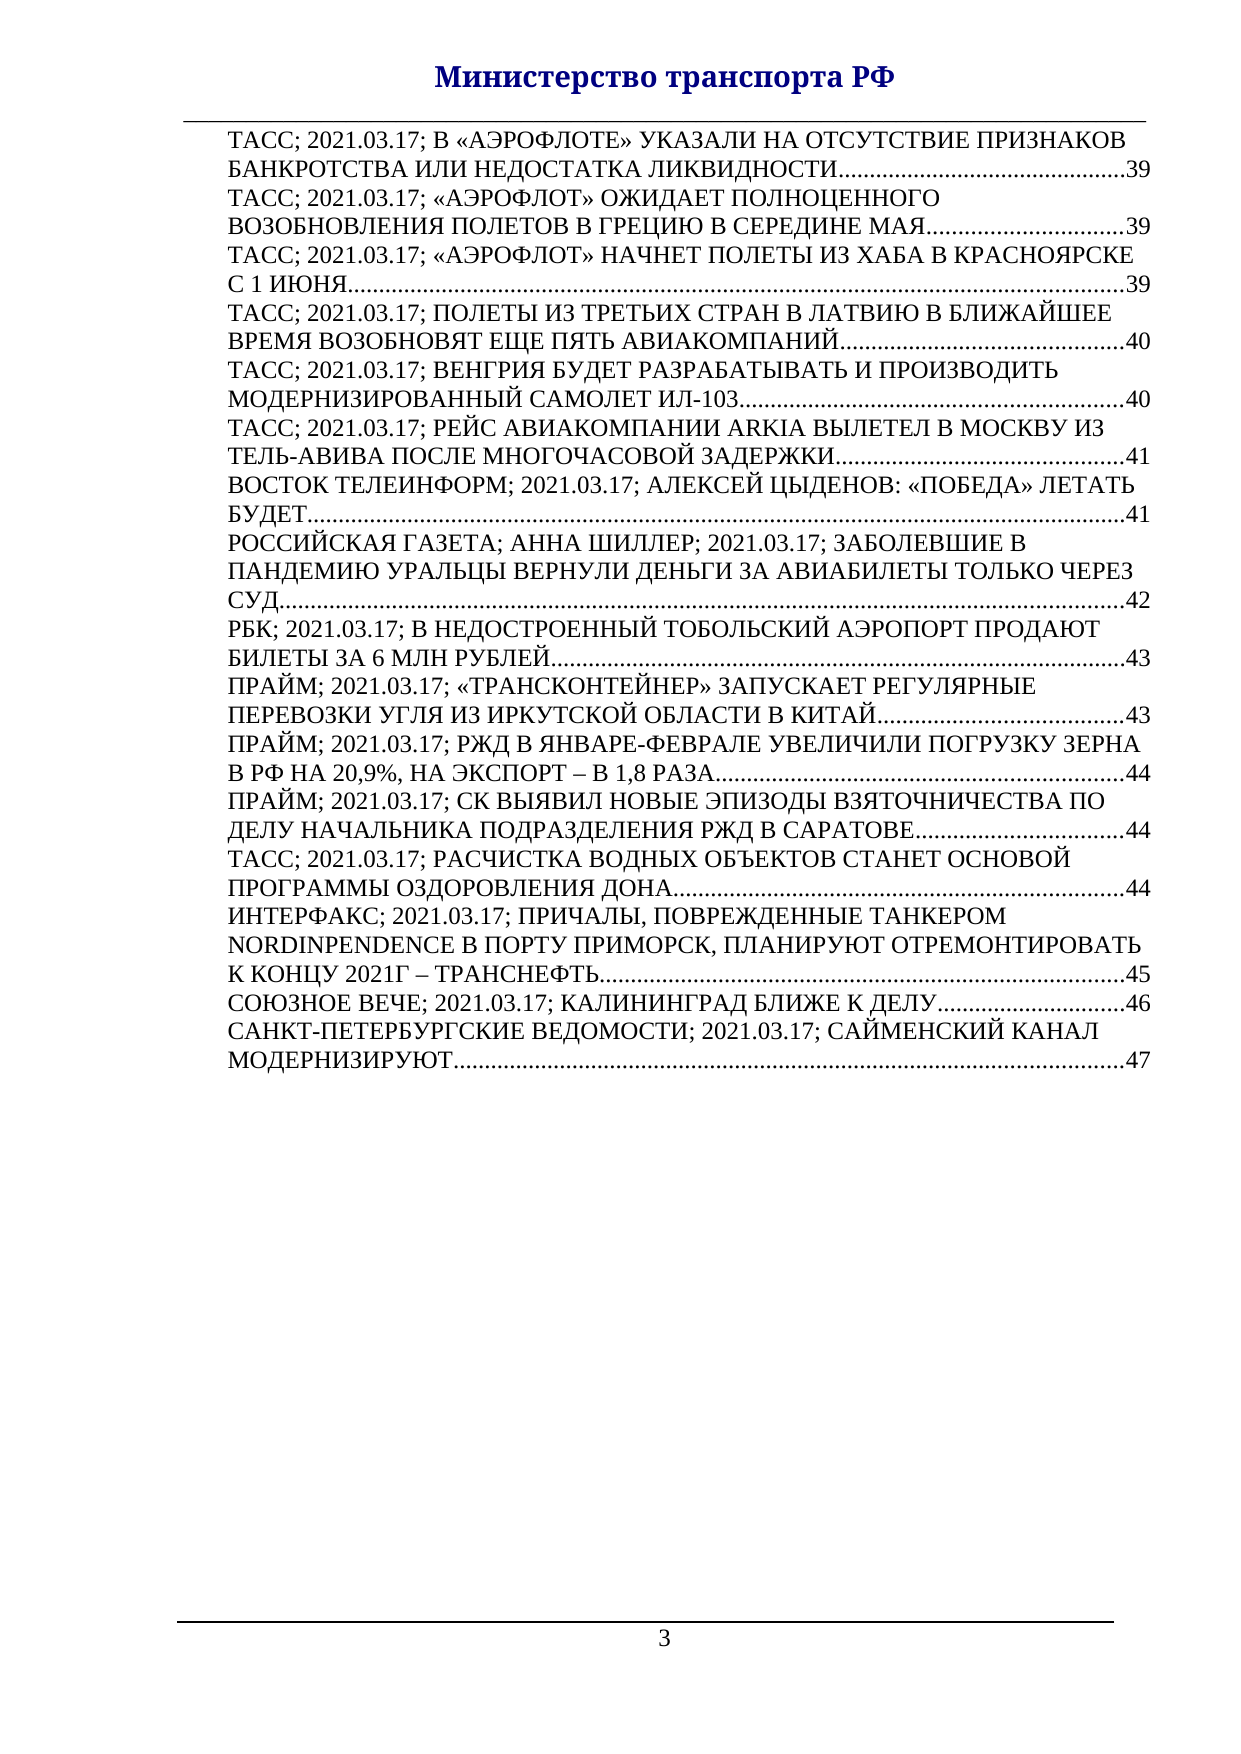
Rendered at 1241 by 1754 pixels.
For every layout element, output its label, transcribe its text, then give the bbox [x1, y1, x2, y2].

text ВОСТОК ТЕЛЕИНФОРМ; 2021.03.17; АЛЕКСЕЙ ЦЫДЕНОВ: «ПОБЕДА» ЛЕТАТЬ БУДЕТ 41 [227, 470, 1152, 528]
text ТАСС; 2021.03.17; «АЭРОФЛОТ» НАЧНЕТ ПОЛЕТЫ ИЗ ХАБА В КРАСНОЯРСКЕ С 1 ИЮНЯ 39 [227, 240, 1152, 298]
text ТАСС; 2021.03.17; РАСЧИСТКА ВОДНЫХ ОБЪЕКТОВ СТАНЕТ ОСНОВОЙ ПРОГРАММЫ ОЗДОРОВЛЕНИЯ ДОНА 44 [227, 844, 1152, 901]
text СОЮЗНОЕ ВЕЧЕ; 2021.03.17; КАЛИНИНГРАД БЛИЖЕ К ДЕЛУ 46 [227, 988, 1152, 1016]
text ПРАЙМ; 2021.03.17; СК ВЫЯВИЛ НОВЫЕ ЭПИЗОДЫ ВЗЯТОЧНИЧЕСТВА ПО ДЕЛУ НАЧАЛЬНИКА ПОДРАЗДЕЛЕНИЯ РЖД В САРАТОВЕ 44 [227, 786, 1152, 844]
text ИНТЕРФАКС; 2021.03.17; ПРИЧАЛЫ, ПОВРЕЖДЕННЫЕ ТАНКЕРОМ NORDINPENDENCE В ПОРТУ ПРИМОРСК, ПЛАНИРУЮТ ОТРЕМОНТИРОВАТЬ К КОНЦУ 2021Г – ТРАНСНЕФТЬ 45 [227, 901, 1152, 988]
text ТАСС; 2021.03.17; ПОЛЕТЫ ИЗ ТРЕТЬИХ СТРАН В ЛАТВИЮ В БЛИЖАЙШЕЕ ВРЕМЯ ВОЗОБНОВЯТ ЕЩЕ ПЯТЬ АВИАКОМПАНИЙ 40 [227, 298, 1152, 355]
text ПРАЙМ; 2021.03.17; РЖД В ЯНВАРЕ-ФЕВРАЛЕ УВЕЛИЧИЛИ ПОГРУЗКУ ЗЕРНА В РФ НА 20,9%, НА ЭКСПОРТ – В 1,8 РАЗА 44 [227, 729, 1152, 786]
text ПРАЙМ; 2021.03.17; «ТРАНСКОНТЕЙНЕР» ЗАПУСКАЕТ РЕГУЛЯРНЫЕ ПЕРЕВОЗКИ УГЛЯ ИЗ ИРКУТСКОЙ ОБЛАСТИ В КИТАЙ 43 [227, 671, 1152, 729]
text РОССИЙСКАЯ ГАЗЕТА; АННА ШИЛЛЕР; 2021.03.17; ЗАБОЛЕВШИЕ В ПАНДЕМИЮ УРАЛЬЦЫ ВЕРНУЛИ ДЕНЬГИ ЗА АВИАБИЛЕТЫ ТОЛЬКО ЧЕРЕЗ СУД 42 [227, 528, 1152, 614]
text САНКТ-ПЕТЕРБУРГСКИЕ ВЕДОМОСТИ; 2021.03.17; САЙМЕНСКИЙ КАНАЛ МОДЕРНИЗИРУЮТ 47 [227, 1016, 1152, 1074]
text ТАСС; 2021.03.17; «АЭРОФЛОТ» ОЖИДАЕТ ПОЛНОЦЕННОГО ВОЗОБНОВЛЕНИЯ ПОЛЕТОВ В ГРЕЦИЮ В СЕРЕДИНЕ МАЯ 39 [227, 183, 1152, 240]
text ТАСС; 2021.03.17; РЕЙС АВИАКОМПАНИИ ARKIA ВЫЛЕТЕЛ В МОСКВУ ИЗ ТЕЛЬ-АВИВА ПОСЛЕ МНОГОЧАСОВОЙ ЗАДЕРЖКИ 41 [227, 413, 1152, 470]
text РБК; 2021.03.17; В НЕДОСТРОЕННЫЙ ТОБОЛЬСКИЙ АЭРОПОРТ ПРОДАЮТ БИЛЕТЫ ЗА 6 МЛН РУБЛЕЙ 43 [227, 614, 1152, 671]
text ТАСС; 2021.03.17; В «АЭРОФЛОТЕ» УКАЗАЛИ НА ОТСУТСТВИЕ ПРИЗНАКОВ БАНКРОТСТВА ИЛИ НЕДОСТАТКА ЛИКВИДНОСТИ 39 [227, 125, 1152, 183]
text ТАСС; 2021.03.17; ВЕНГРИЯ БУДЕТ РАЗРАБАТЫВАТЬ И ПРОИЗВОДИТЬ МОДЕРНИЗИРОВАННЫЙ САМОЛЕТ ИЛ-103 40 [227, 355, 1152, 413]
